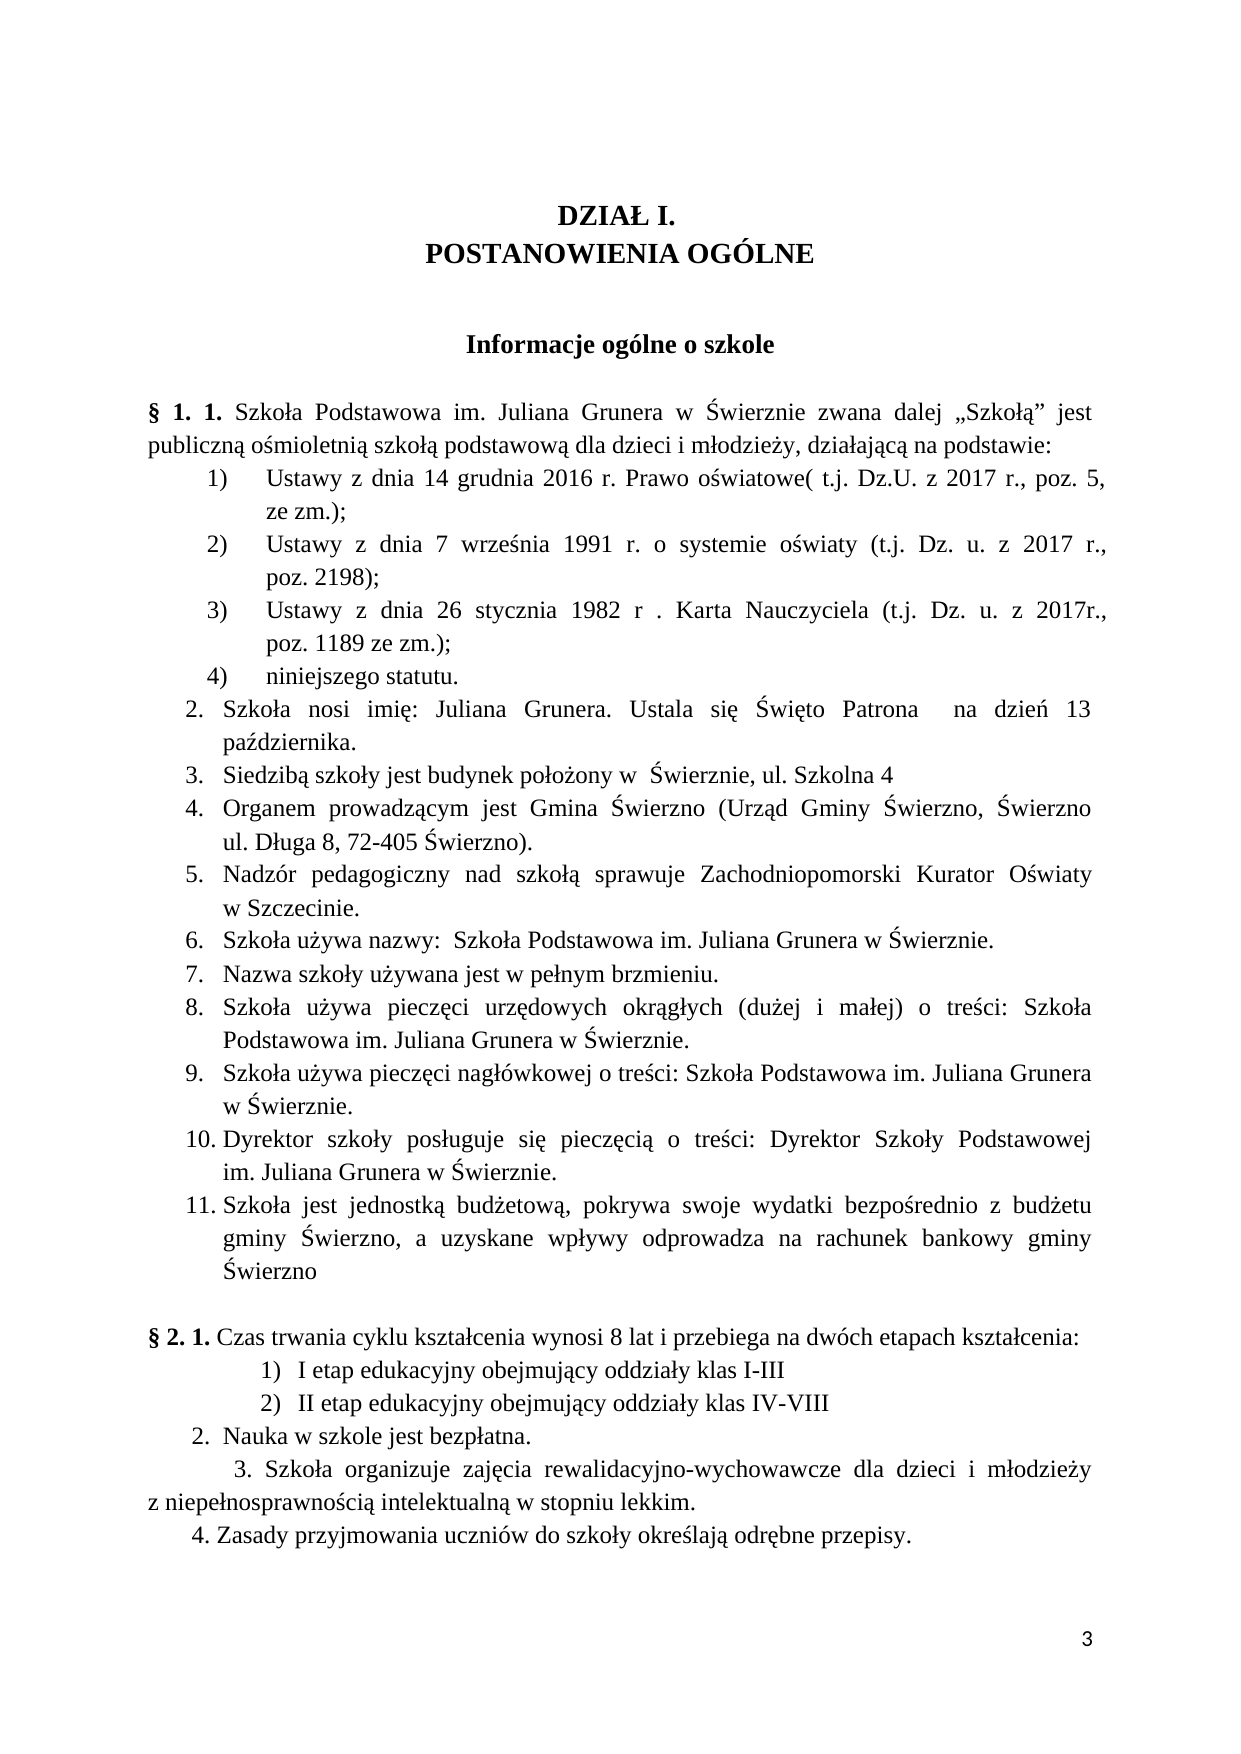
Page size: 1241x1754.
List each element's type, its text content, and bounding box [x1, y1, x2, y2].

list Szkoła używa pieczęci urzędowych okrągłych (dużej i małej) o treści: Szkoła Podstawowa im. Juliana Grunera w Świerznie. [185, 992, 1093, 1053]
list Szkoła używa pieczęci nagłówkowej o treści: Szkoła Podstawowa im. Juliana Grunera w Świerznie. [185, 1058, 1093, 1119]
text 2. Nauka w szkole jest bezpłatna. [148, 1421, 1093, 1450]
list I etap edukacyjny obejmujący oddziały klas I-III [260, 1355, 1093, 1384]
list Szkoła nosi imię: Juliana Grunera. Ustala się Święto Patrona na dzień 13 października. [185, 694, 1093, 756]
text 3. Szkoła organizuje zajęcia rewalidacyjno-wychowawcze dla dzieci i młodzieży z niepełnosprawnością intelektualną w stopniu lekkim. [148, 1454, 1093, 1516]
list Szkoła używa nazwy: Szkoła Podstawowa im. Juliana Grunera w Świerznie. [185, 926, 1093, 954]
text § 2. 1. Czas trwania cyklu kształcenia wynosi 8 lat i przebiega na dwóch etapach kształcenia: [148, 1322, 1093, 1351]
list Nadzór pedagogiczny nad szkołą sprawuje Zachodniopomorski Kurator Oświaty w Szczecinie. [185, 859, 1093, 921]
list Ustawy z dnia 26 stycznia 1982 r . Karta Nauczyciela (t.j. Dz. u. z 2017r., poz. 1189 ze zm.); [207, 595, 1108, 657]
list Siedzibą szkoły jest budynek położony w Świerznie, ul. Szkolna 4 [185, 761, 1093, 789]
text 4. Zasady przyjmowania uczniów do szkoły określają odrębne przepisy. [148, 1520, 1093, 1549]
list Organem prowadzącym jest Gmina Świerzno (Urząd Gminy Świerzno, Świerzno ul. Długa 8, 72-405 Świerzno). [185, 793, 1093, 855]
list niniejszego statutu. [207, 661, 1108, 690]
subtitle DZIAŁ I. POSTANOWIENIA OGÓLNE [148, 198, 1093, 270]
list Ustawy z dnia 14 grudnia 2016 r. Prawo oświatowe( t.j. Dz.U. z 2017 r., poz. 5, ze zm.); [207, 463, 1108, 525]
list II etap edukacyjny obejmujący oddziały klas IV-VIII [260, 1388, 1093, 1417]
list Nazwa szkoły używana jest w pełnym brzmieniu. [185, 959, 1093, 987]
text § 1. 1. Szkoła Podstawowa im. Juliana Grunera w Świerznie zwana dalej „Szkołą” jest publiczną ośmioletnią szkołą podstawową dla dzieci i młodzieży, działającą na podstawie: [148, 397, 1093, 459]
list Szkoła jest jednostką budżetową, pokrywa swoje wydatki bezpośrednio z budżetu gminy Świerzno, a uzyskane wpływy odprowadza na rachunek bankowy gminy Świerzno [185, 1190, 1093, 1284]
list Dyrektor szkoły posługuje się pieczęcią o treści: Dyrektor Szkoły Podstawowej im. Juliana Grunera w Świerznie. [185, 1124, 1093, 1186]
list Ustawy z dnia 7 września 1991 r. o systemie oświaty (t.j. Dz. u. z 2017 r., poz. 2198); [207, 529, 1108, 591]
subtitle Informacje ogólne o szkole [148, 328, 1093, 360]
